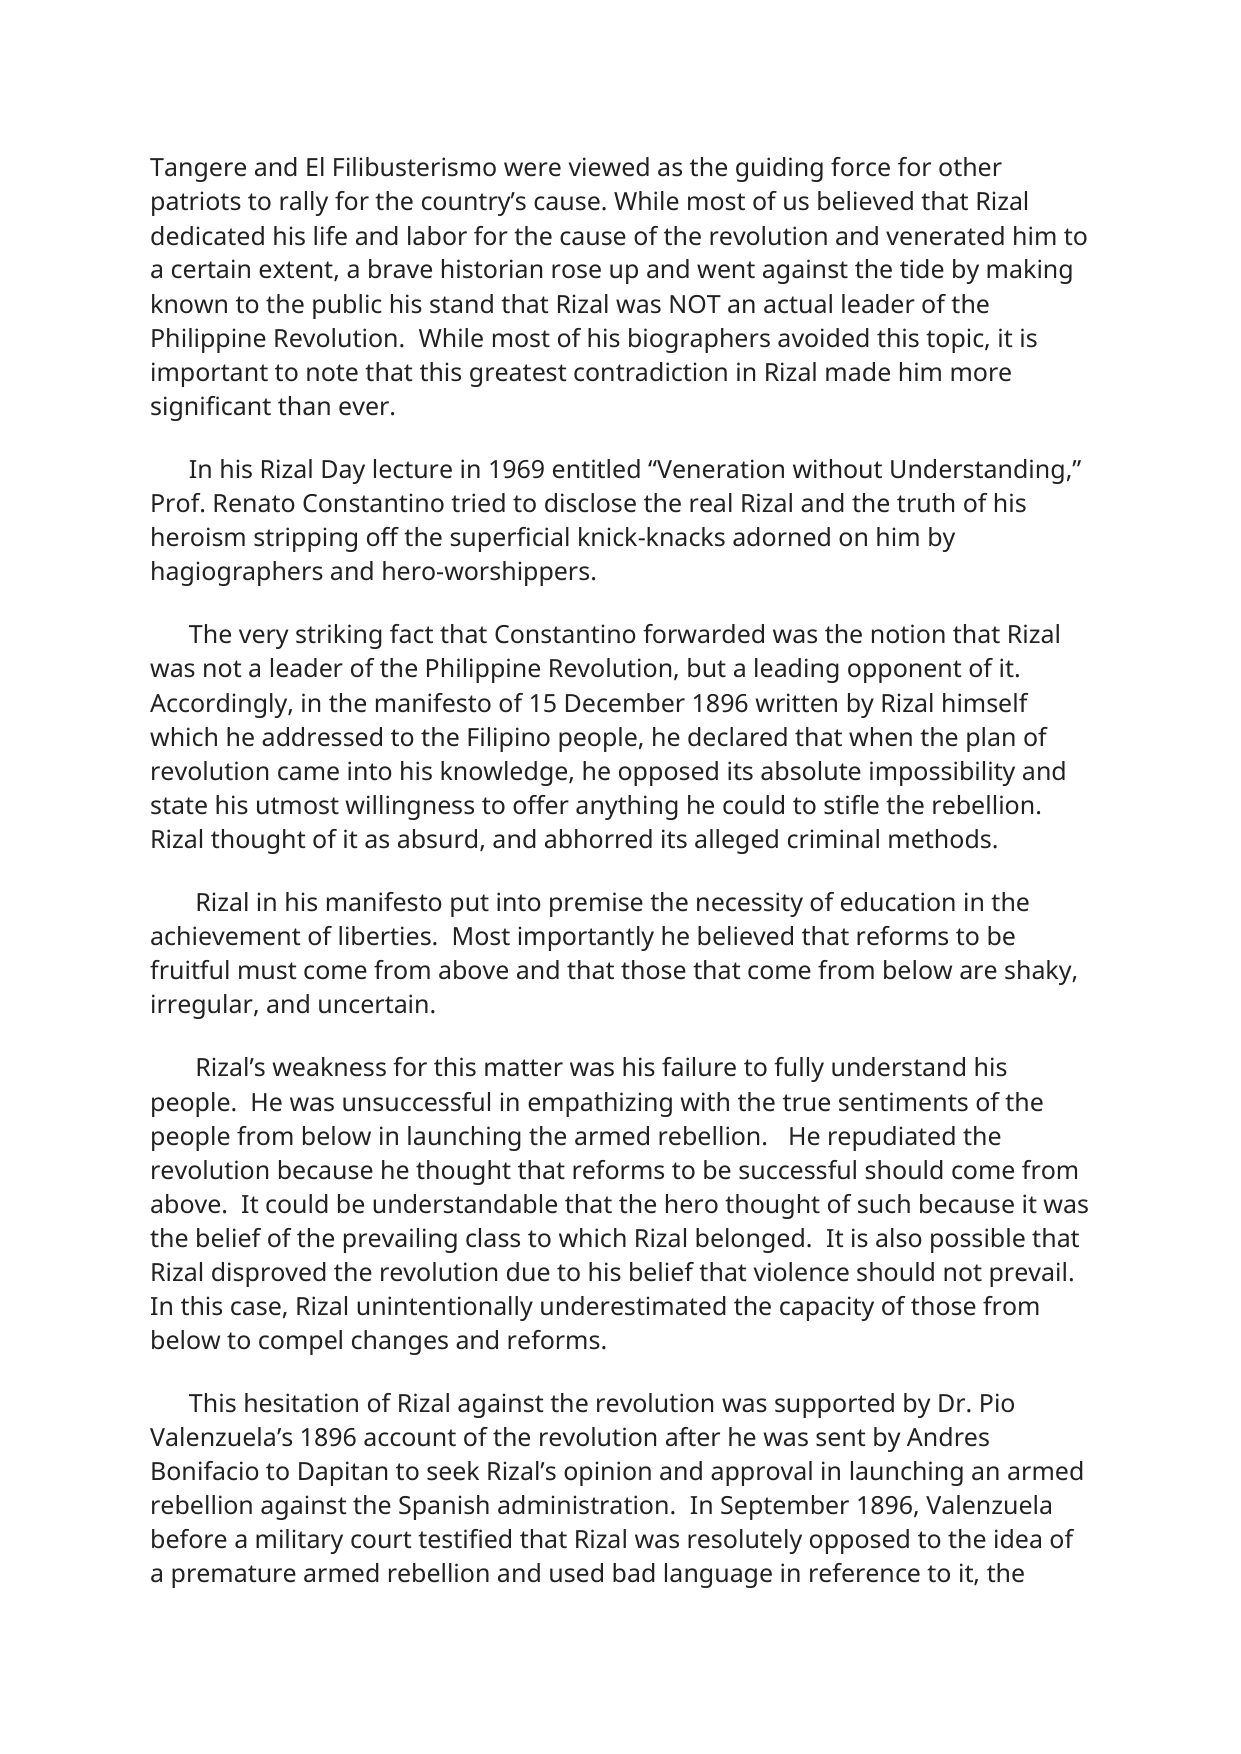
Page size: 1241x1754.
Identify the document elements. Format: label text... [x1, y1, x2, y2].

text The very striking fact that Constantino forwarded was the notion that Rizal was not a leader of the Philippine Revolution, but a leading opponent of it. Accordingly, in the manifesto of 15 December 1896 written by Rizal himself which he addressed to the Filipino people, he declared that when the plan of revolution came into his knowledge, he opposed its absolute impossibility and state his utmost willingness to offer anything he could to stifle the rebellion. Rizal thought of it as absurd, and abhorred its alleged criminal methods. [150, 617, 1090, 856]
text Rizal’s weakness for this matter was his failure to fully understand his people. He was unsuccessful in empathizing with the true sentiments of the people from below in launching the armed rebellion. He repudiated the revolution because he thought that reforms to be successful should come from above. It could be understandable that the hero thought of such because it was the belief of the prevailing class to which Rizal belonged. It is also possible that Rizal disproved the revolution due to his belief that violence should not prevail. In this case, Rizal unintentionally underestimated the capacity of those from below to compel changes and reforms. [150, 1050, 1090, 1357]
text In his Rizal Day lecture in 1969 entitled “Veneration without Understanding,” Prof. Renato Constantino tried to disclose the real Rizal and the truth of his heroism stripping off the superficial knick-knacks adorned on him by hagiographers and hero-worshippers. [150, 452, 1090, 588]
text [150, 1386, 1090, 1590]
text Rizal in his manifesto put into premise the necessity of education in the achievement of liberties. Most importantly he believed that reforms to be fruitful must come from above and that those that come from below are shaky, irregular, and uncertain. [150, 885, 1090, 1021]
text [150, 150, 1090, 422]
